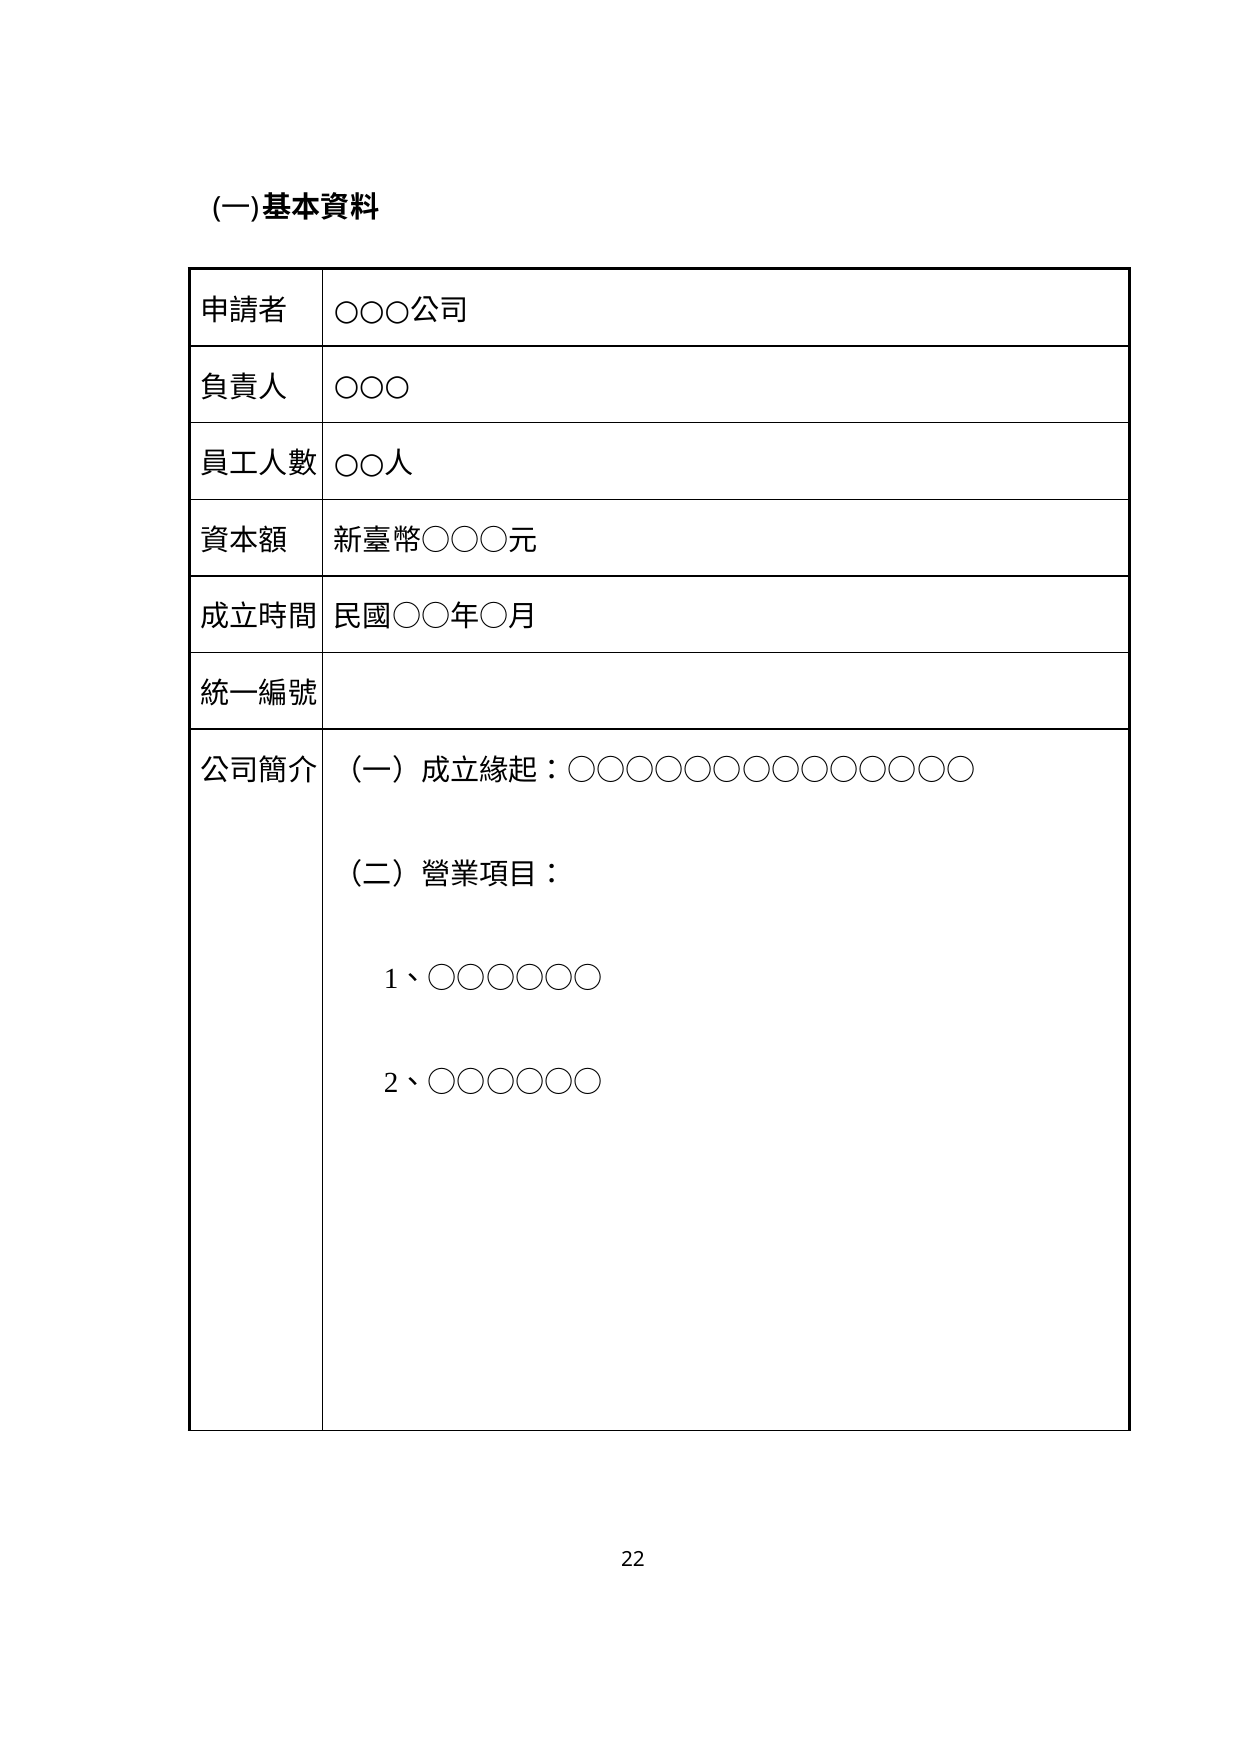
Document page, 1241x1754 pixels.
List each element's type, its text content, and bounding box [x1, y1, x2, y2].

table_header ○○○公司 [323, 270, 1128, 345]
table_cell 負責人 [191, 347, 322, 422]
table_cell 公司簡介 [191, 730, 322, 1430]
table_cell 新臺幣○○○元 [323, 500, 1128, 575]
table_cell 統一編號 [191, 653, 322, 728]
table_cell 員工人數 [191, 423, 322, 498]
table_cell ○○人 [323, 423, 1128, 498]
table_cell 民國○○年○月 [323, 577, 1128, 652]
table_header 申請者 [191, 270, 322, 345]
table_cell ○○○ [323, 347, 1128, 422]
table_cell [323, 653, 1128, 728]
list 基本資料 [212, 167, 1078, 242]
table_cell 資本額 [191, 500, 322, 575]
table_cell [323, 730, 1128, 1430]
table_cell 成立時間 [191, 577, 322, 652]
